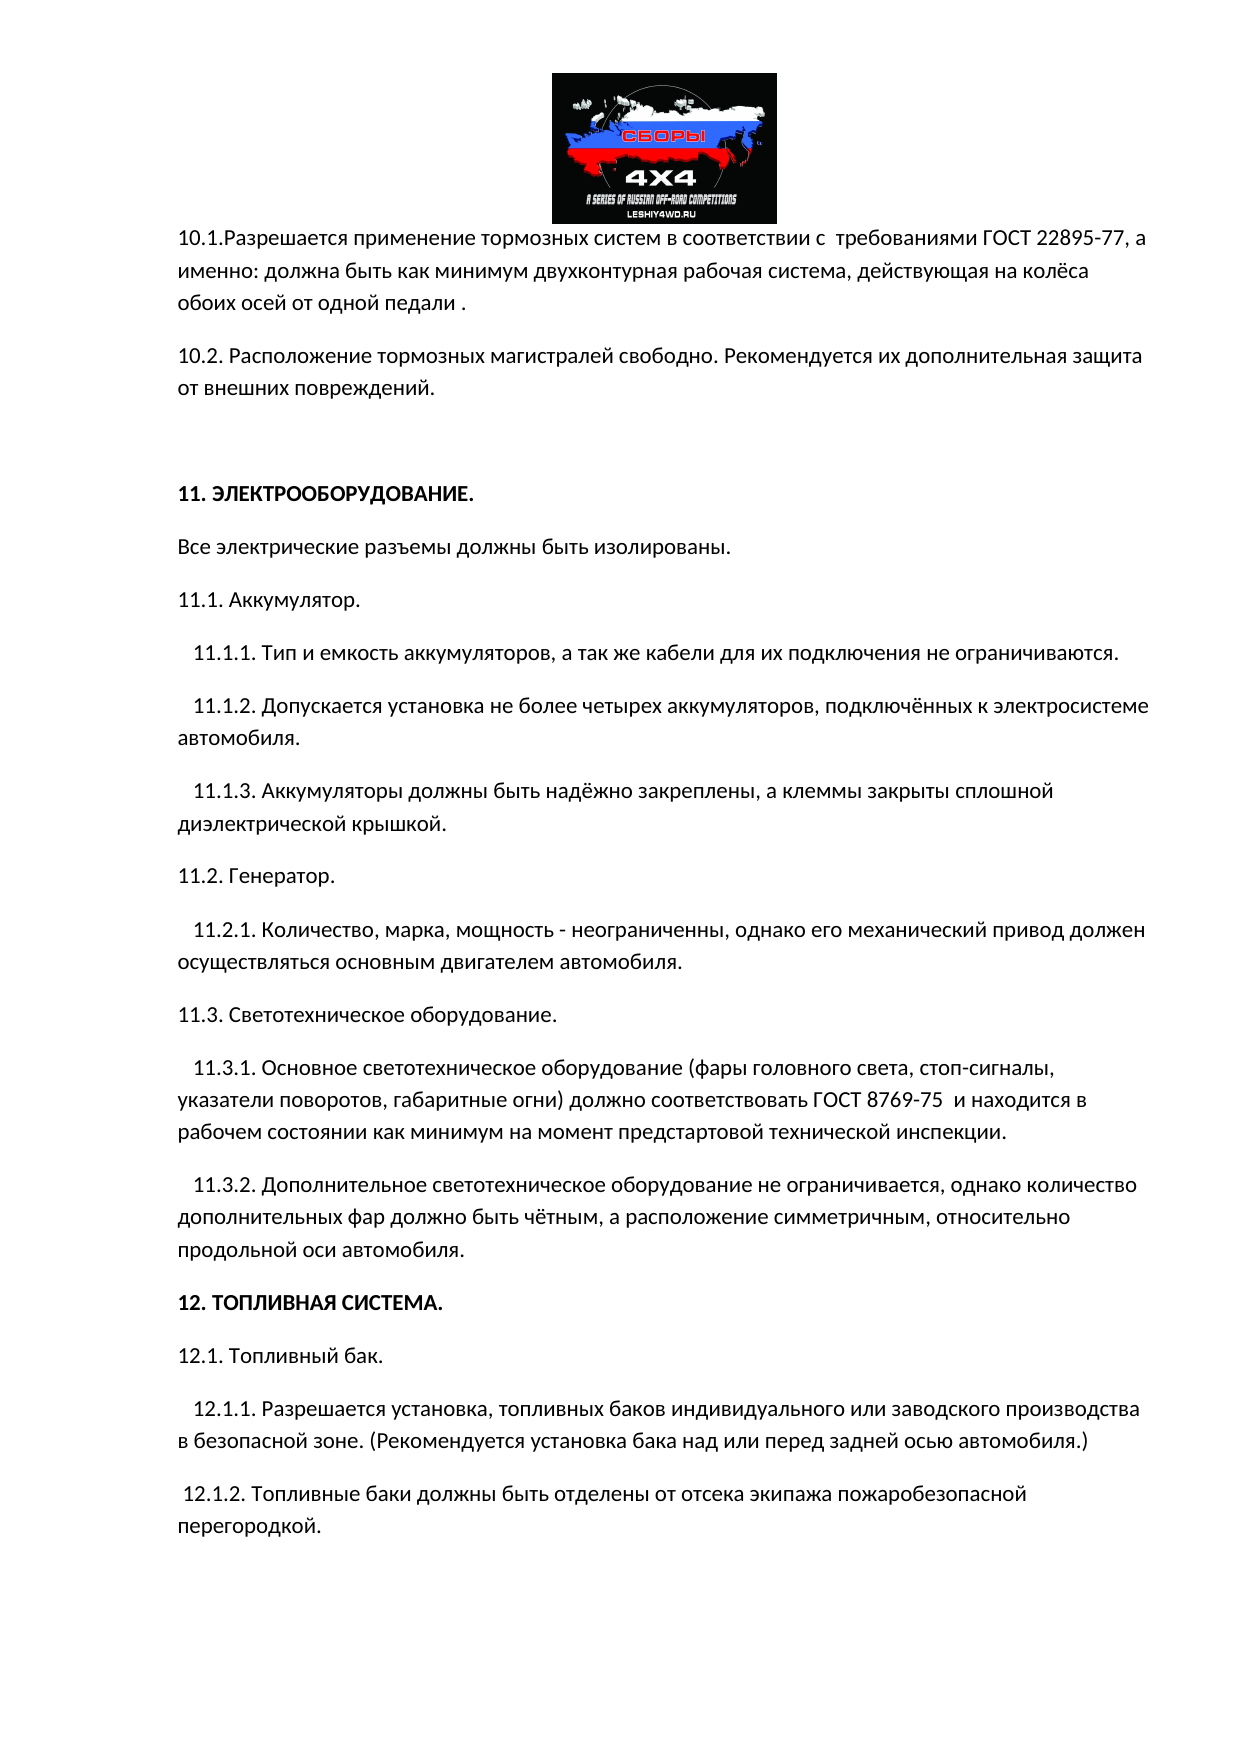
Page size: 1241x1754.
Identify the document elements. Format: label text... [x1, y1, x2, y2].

text 11.1.2. Допускается установка не более четырех аккумуляторов, подключённых к электросистеме автомобиля. [177, 691, 1152, 751]
text 12.1.1. Разрешается установка, топливных баков индивидуального или заводского производства в безопасной зоне. (Рекомендуется установка бака над или перед задней осью автомобиля.) [177, 1394, 1152, 1454]
text 12.1.2. Топливные баки должны быть отделены от отсека экипажа пожаробезопасной перегородкой. [177, 1479, 1152, 1539]
text 11.3. Светотехническое оборудование. [177, 1000, 1152, 1028]
text 10.1.Разрешается применение тормозных систем в соответствии с требованиями ГОСТ 22895-77, а именно: должна быть как минимум двухконтурная рабочая система, действующая на колёса обоих осей от одной педали . [177, 223, 1152, 316]
text 11.3.1. Основное светотехническое оборудование (фары головного света, стоп-сигналы, указатели поворотов, габаритные огни) должно соответствовать ГОСТ 8769-75 и находится в рабочем состоянии как минимум на момент предстартовой технической инспекции. [177, 1053, 1152, 1145]
text 11.3.2. Дополнительное светотехническое оборудование не ограничивается, однако количество дополнительных фар должно быть чётным, а расположение симметричным, относительно продольной оси автомобиля. [177, 1170, 1152, 1263]
text 11.2. Генератор. [177, 862, 1152, 890]
picture [552, 73, 777, 224]
text 11.1.1. Тип и емкость аккумуляторов, а так же кабели для их подключения не ограничиваются. [177, 638, 1152, 666]
text 11.1. Аккумулятор. [177, 585, 1152, 613]
text 10.2. Расположение тормозных магистралей свободно. Рекомендуется их дополнительная защита от внешних повреждений. [177, 341, 1152, 401]
text 11. ЭЛЕКТРООБОРУДОВАНИЕ. [177, 479, 1152, 507]
text Все электрические разъемы должны быть изолированы. [177, 532, 1152, 560]
text 12. ТОПЛИВНАЯ СИСТЕМА. [177, 1288, 1152, 1316]
text 12.1. Топливный бак. [177, 1341, 1152, 1369]
text 11.2.1. Количество, марка, мощность - неограниченны, однако его механический привод должен осуществляться основным двигателем автомобиля. [177, 915, 1152, 975]
text 11.1.3. Аккумуляторы должны быть надёжно закреплены, а клеммы закрыты сплошной диэлектрической крышкой. [177, 776, 1152, 837]
